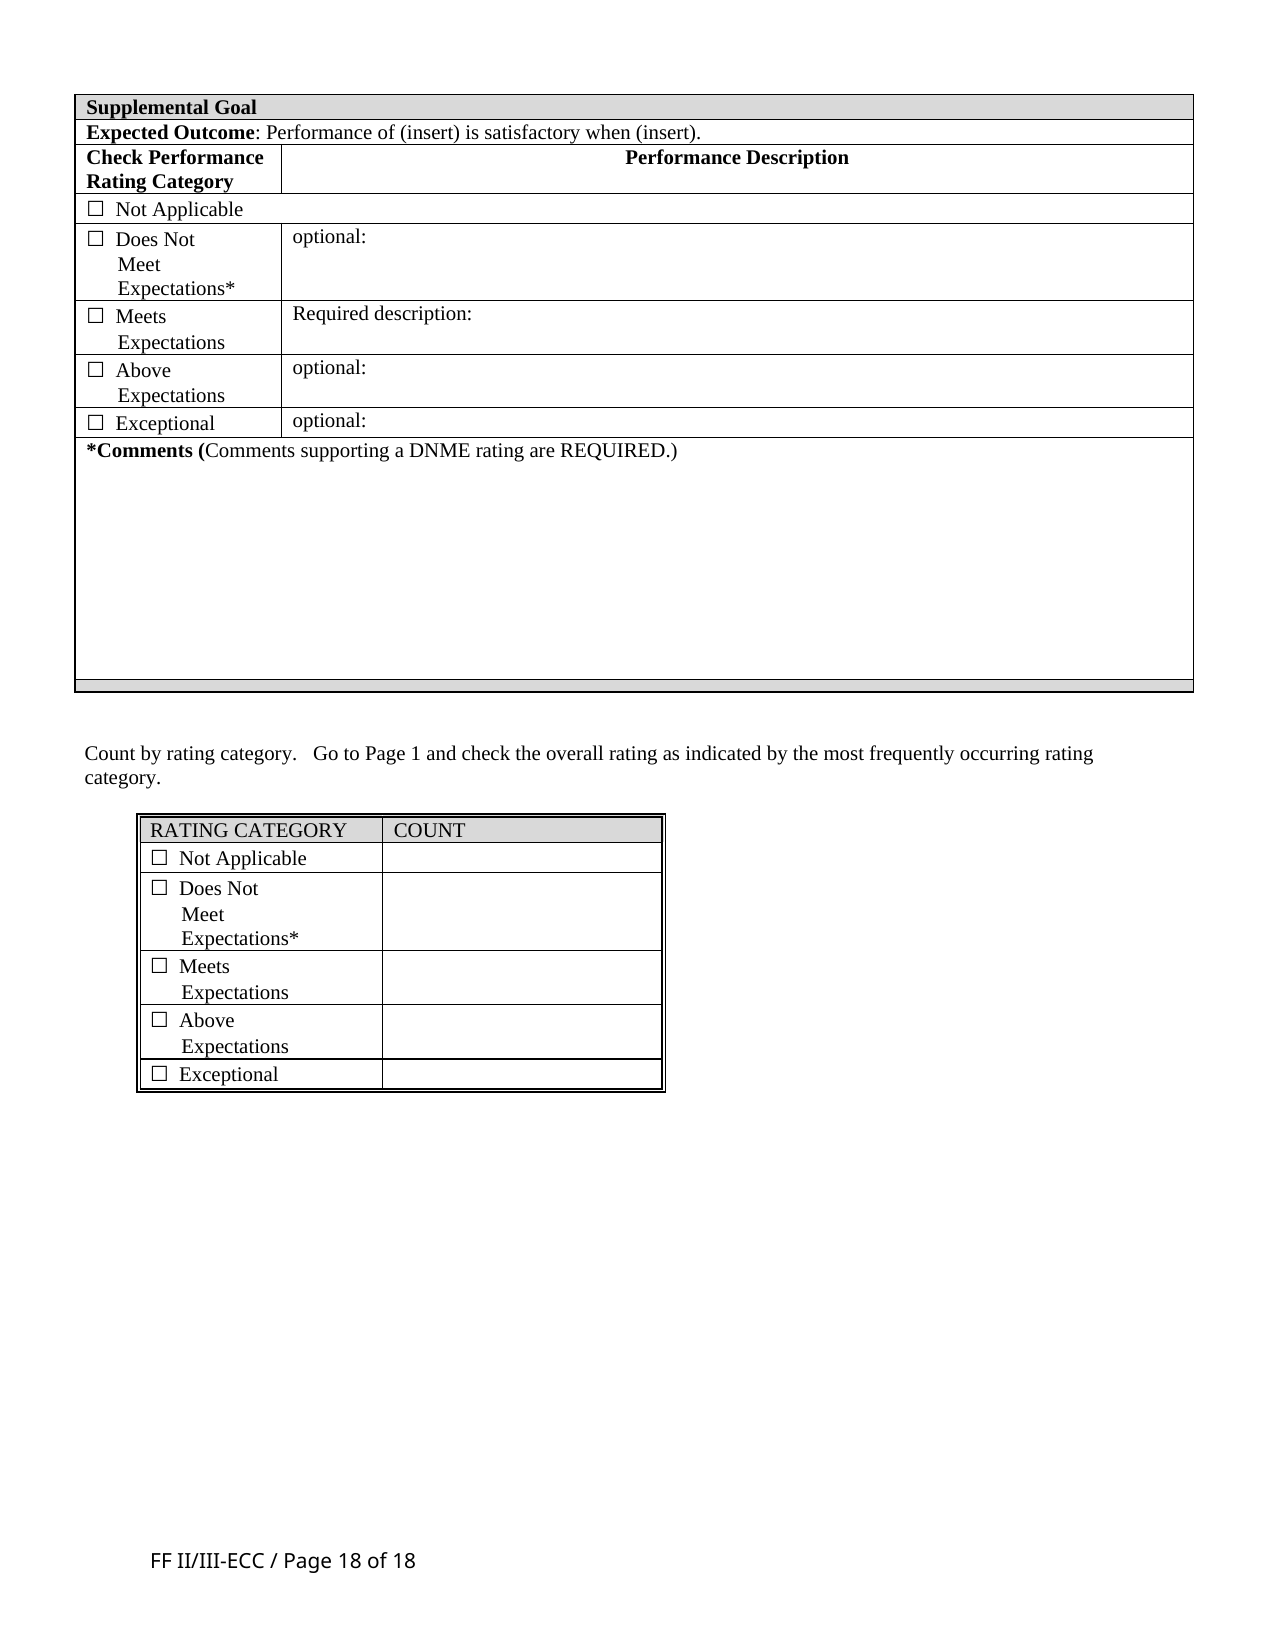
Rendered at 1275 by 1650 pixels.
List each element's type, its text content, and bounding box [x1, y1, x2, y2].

table_cell [383, 843, 661, 872]
text Count by rating category. Go to Page 1 and check the overall rating as indicated by the most frequently occurring rating category. [84, 741, 1125, 789]
table_cell Exceptional [76, 408, 281, 437]
table_cell Meets Expectations [141, 951, 382, 1004]
table_header Supplemental Goal [76, 95, 1193, 119]
table_cell optional: [282, 224, 1193, 300]
table_cell Expected Outcome: Performance of (insert) is satisfactory when (insert). [76, 120, 1193, 144]
table_cell Required description: [282, 301, 1193, 354]
table_cell [383, 1005, 661, 1058]
table_cell Does Not Meet Expectations* [141, 873, 382, 950]
table_cell optional: [282, 355, 1193, 407]
table_cell Meets Expectations [76, 301, 281, 354]
table_cell Not Applicable [141, 843, 382, 872]
table_cell [383, 951, 661, 1004]
table_header Count [383, 818, 661, 842]
table_cell Above Expectations [76, 355, 281, 407]
table_cell *Comments (Comments supporting a DNME rating are REQUIRED.) [76, 438, 1193, 678]
table_cell [383, 873, 661, 950]
table_header Rating Category [141, 818, 382, 842]
table_cell Does Not Meet Expectations* [76, 224, 281, 300]
table_cell [76, 680, 1193, 691]
table_cell Exceptional [141, 1060, 382, 1088]
table_cell [383, 1060, 661, 1088]
table_cell Check Performance Rating Category [76, 145, 281, 193]
table_cell Not Applicable [76, 194, 1193, 223]
table_cell Above Expectations [141, 1005, 382, 1058]
table_cell Performance Description [282, 145, 1193, 193]
table_cell optional: [282, 408, 1193, 437]
